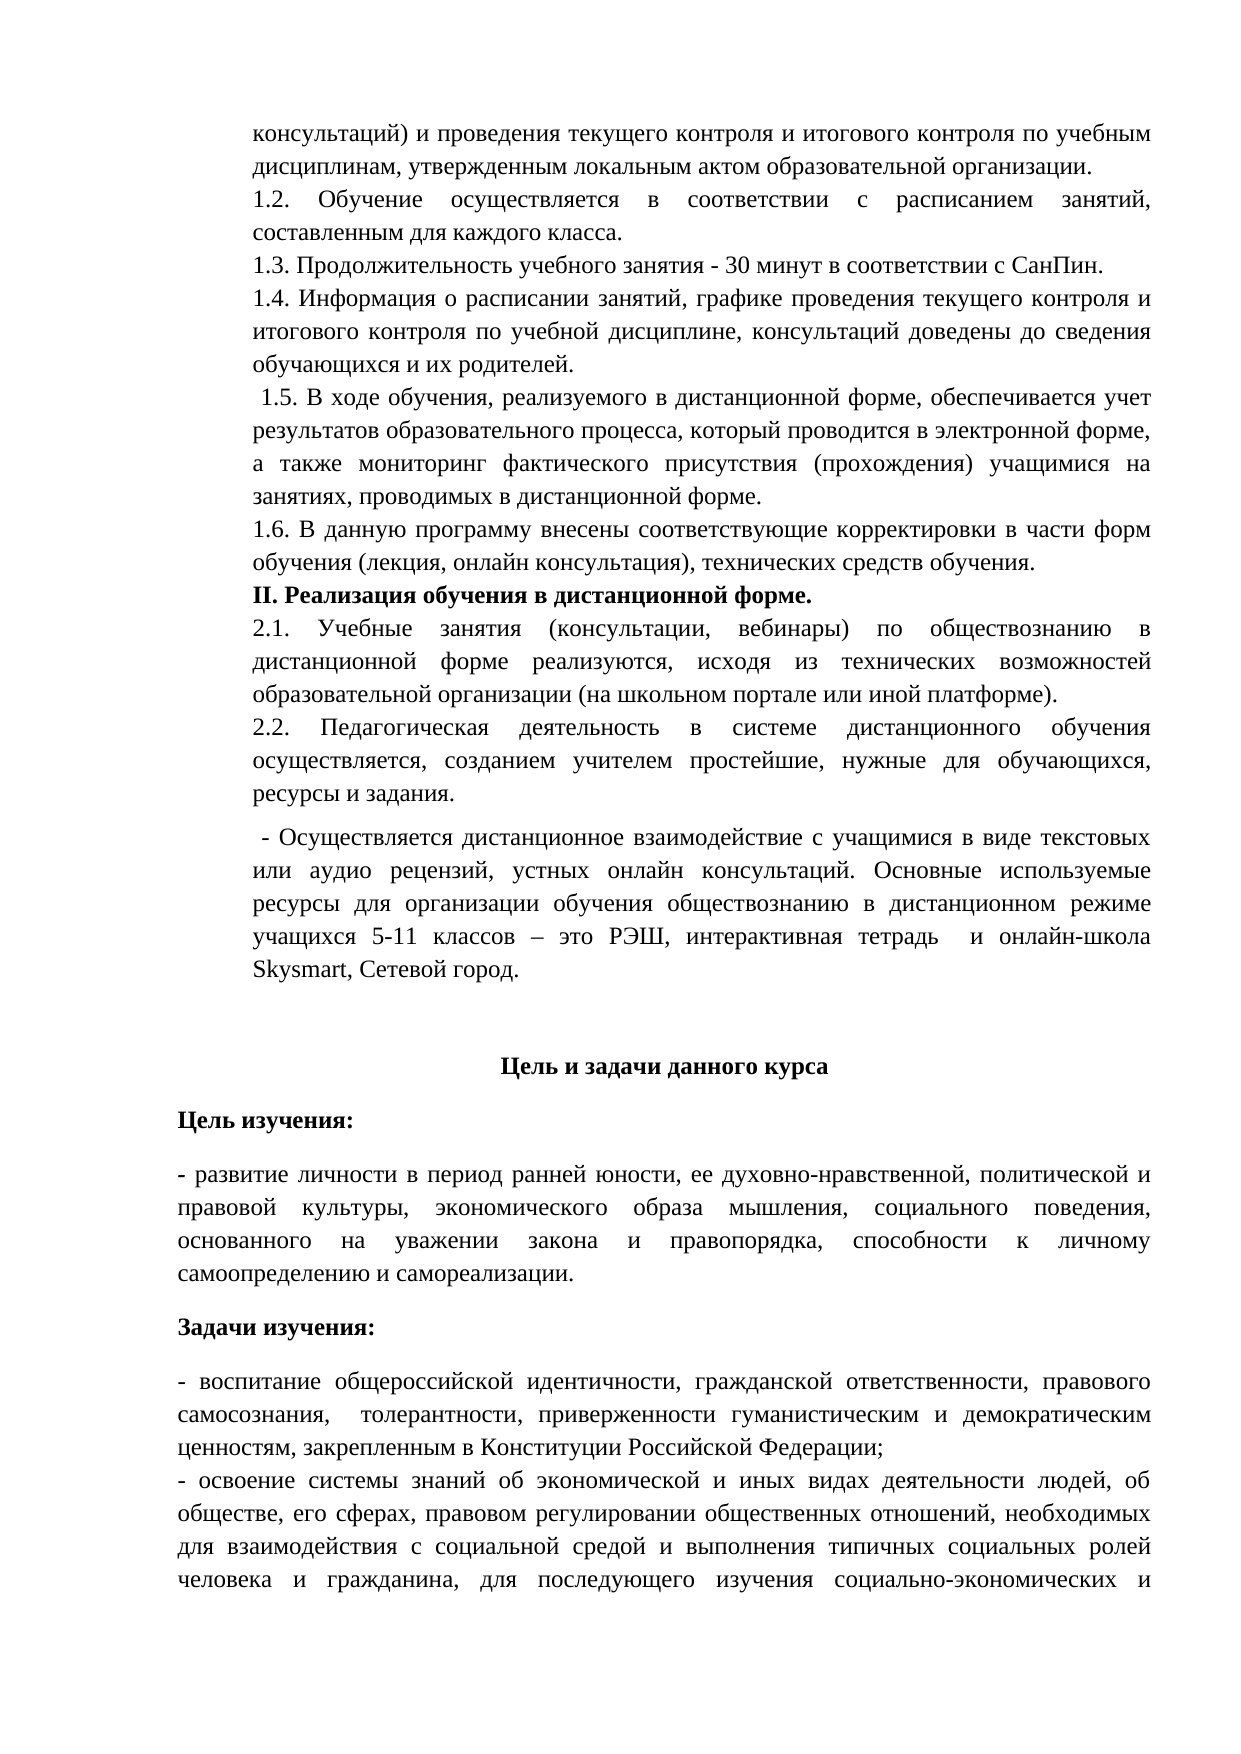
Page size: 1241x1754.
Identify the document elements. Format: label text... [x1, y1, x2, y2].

text - развитие личности в период ранней юности, ее духовно-нравственной, политической и правовой культуры, экономического образа мышления, социального поведения, основанного на уважении закона и правопорядка, способности к личному самоопределению и самореализации. [177, 1159, 1152, 1287]
text Задачи изучения: [177, 1312, 1152, 1341]
text 1.4. Информация о расписании занятий, графике проведения текущего контроля и итогового контроля по учебной дисциплине, консультаций доведены до сведения обучающихся и их родителей. [252, 283, 1152, 378]
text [177, 1465, 1152, 1593]
text 1.6. В данную программу внесены соответствующие корректировки в части форм обучения (лекция, онлайн консультация), технических средств обучения. [252, 514, 1152, 576]
text 1.2. Обучение осуществляется в соответствии с расписанием занятий, составленным для каждого класса. [252, 184, 1152, 246]
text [252, 118, 1152, 180]
text - воспитание общероссийской идентичности, гражданской ответственности, правового самосознания, толерантности, приверженности гуманистическим и демократическим ценностям, закрепленным в Конституции Российской Федерации; [177, 1366, 1152, 1461]
text 1.5. В ходе обучения, реализуемого в дистанционной форме, обеспечивается учет результатов образовательного процесса, который проводится в электронной форме, а также мониторинг фактического присутствия (прохождения) учащимися на занятиях, проводимых в дистанционной форме. [252, 382, 1152, 510]
text 2.2. Педагогическая деятельность в системе дистанционного обучения осуществляется, созданием учителем простейшие, нужные для обучающихся, ресурсы и задания. [252, 712, 1152, 807]
text 1.3. Продолжительность учебного занятия - 30 минут в соответствии с СанПин. [252, 250, 1152, 279]
text Цель и задачи данного курса [177, 1051, 1152, 1080]
text II. Реализация обучения в дистанционной форме. [252, 580, 1152, 609]
text - Осуществляется дистанционное взаимодействие с учащимися в виде текстовых или аудио рецензий, устных онлайн консультаций. Основные используемые ресурсы для организации обучения обществознанию в дистанционном режиме учащихся 5-11 классов – это РЭШ, интерактивная тетрадь и онлайн-школа Skysmart, Сетевой город. [252, 822, 1152, 983]
text 2.1. Учебные занятия (консультации, вебинары) по обществознанию в дистанционной форме реализуются, исходя из технических возможностей образовательной организации (на школьном портале или иной платформе). [252, 613, 1152, 708]
text Цель изучения: [177, 1105, 1152, 1134]
